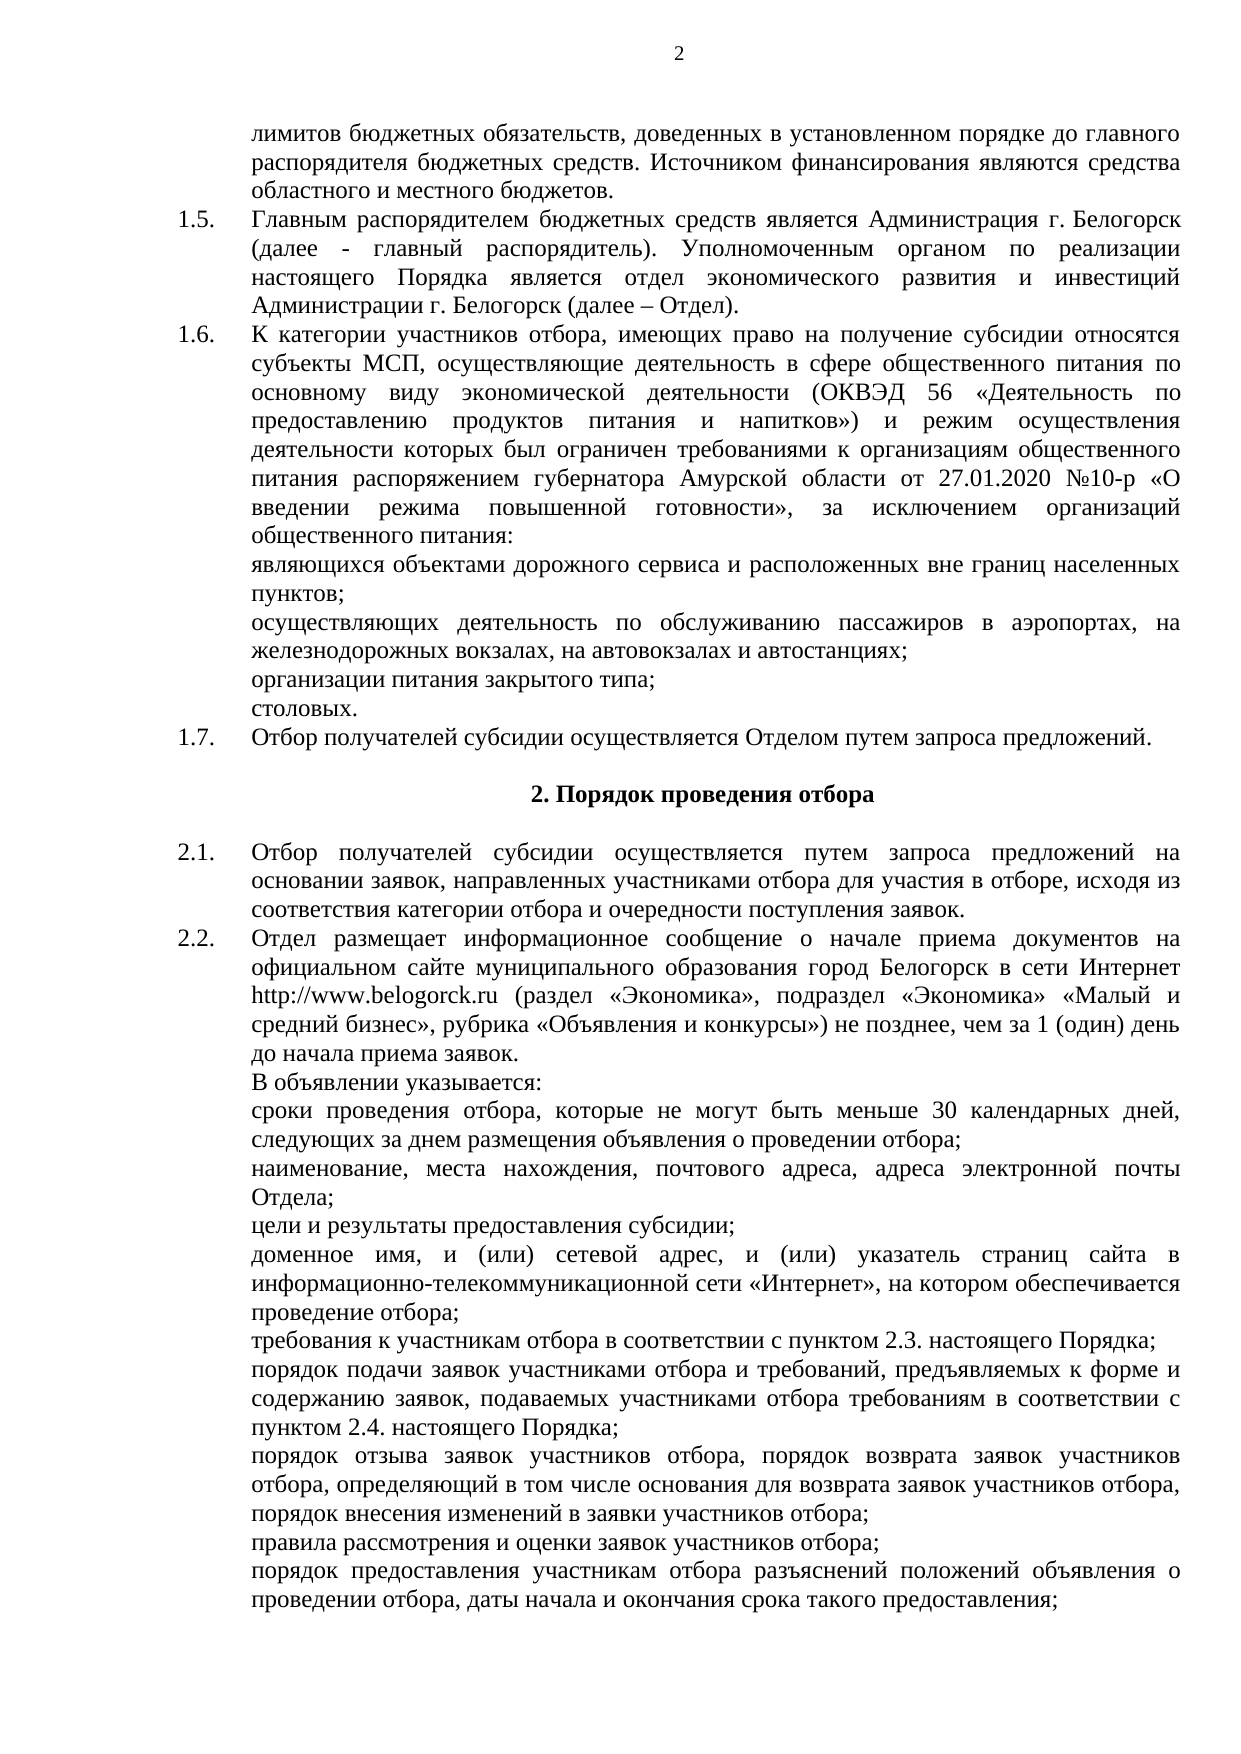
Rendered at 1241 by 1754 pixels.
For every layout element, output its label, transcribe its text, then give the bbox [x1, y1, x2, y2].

title Отбор получателей субсидии осуществляется путем запроса предложений на основании заявок, направленных участниками отбора для участия в отборе, исходя из соответствия категории отбора и очередности поступления заявок. [177, 837, 1181, 923]
text порядок отзыва заявок участников отбора, порядок возврата заявок участников отбора, определяющий в том числе основания для возврата заявок участников отбора, порядок внесения изменений в заявки участников отбора; [251, 1441, 1181, 1527]
title Отдел размещает информационное сообщение о начале приема документов на официальном сайте муниципального образования город Белогорск в сети Интернет http://www.belogorck.ru (раздел «Экономика», подраздел «Экономика» «Малый и средний бизнес», рубрика «Объявления и конкурсы») не позднее, чем за 1 (один) день до начала приема заявок. [177, 923, 1181, 1067]
text порядок предоставления участникам отбора разъяснений положений объявления о проведении отбора, даты начала и окончания срока такого предоставления; [251, 1556, 1181, 1613]
list К категории участников отбора, имеющих право на получение субсидии относятся субъекты МСП, осуществляющие деятельность в сфере общественного питания по основному виду экономической деятельности (ОКВЭД 56 «Деятельность по предоставлению продуктов питания и напитков») и режим осуществления деятельности которых был ограничен требованиями к организациям общественного питания распоряжением губернатора Амурской области от 27.01.2020 №10-р «О введении режима повышенной готовности», за исключением организаций общественного питания: [177, 319, 1181, 549]
text сроки проведения отбора, которые не могут быть меньше 30 календарных дней, следующих за днем размещения объявления о проведении отбора; [251, 1096, 1181, 1153]
text осуществляющих деятельность по обслуживанию пассажиров в аэропортах, на железнодорожных вокзалах, на автовокзалах и автостанциях; [251, 607, 1181, 664]
list Главным распорядителем бюджетных средств является Администрация г. Белогорск (далее - главный распорядитель). Уполномоченным органом по реализации настоящего Порядка является отдел экономического развития и инвестиций Администрации г. Белогорск (далее – Отдел). [177, 204, 1181, 319]
text являющихся объектами дорожного сервиса и расположенных вне границ населенных пунктов; [251, 549, 1181, 607]
text цели и результаты предоставления субсидии; [251, 1211, 1181, 1239]
text организации питания закрытого типа; [251, 664, 1181, 693]
list Отбор получателей субсидии осуществляется Отделом путем запроса предложений. [177, 722, 1181, 751]
title В объявлении указывается: [251, 1067, 1181, 1096]
text доменное имя, и (или) сетевой адрес, и (или) указатель страниц сайта в информационно-телекоммуникационной сети «Интернет», на котором обеспечивается проведение отбора; [251, 1239, 1181, 1326]
text требования к участникам отбора в соответствии с пунктом 2.3. настоящего Порядка; [251, 1326, 1181, 1354]
text правила рассмотрения и оценки заявок участников отбора; [251, 1527, 1181, 1556]
text наименование, места нахождения, почтового адреса, адреса электронной почты Отдела; [251, 1153, 1181, 1211]
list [177, 118, 1181, 204]
title 2. Порядок проведения отбора [224, 779, 1181, 808]
text порядок подачи заявок участниками отбора и требований, предъявляемых к форме и содержанию заявок, подаваемых участниками отбора требованиям в соответствии с пунктом 2.4. настоящего Порядка; [251, 1354, 1181, 1441]
text столовых. [251, 693, 1181, 722]
